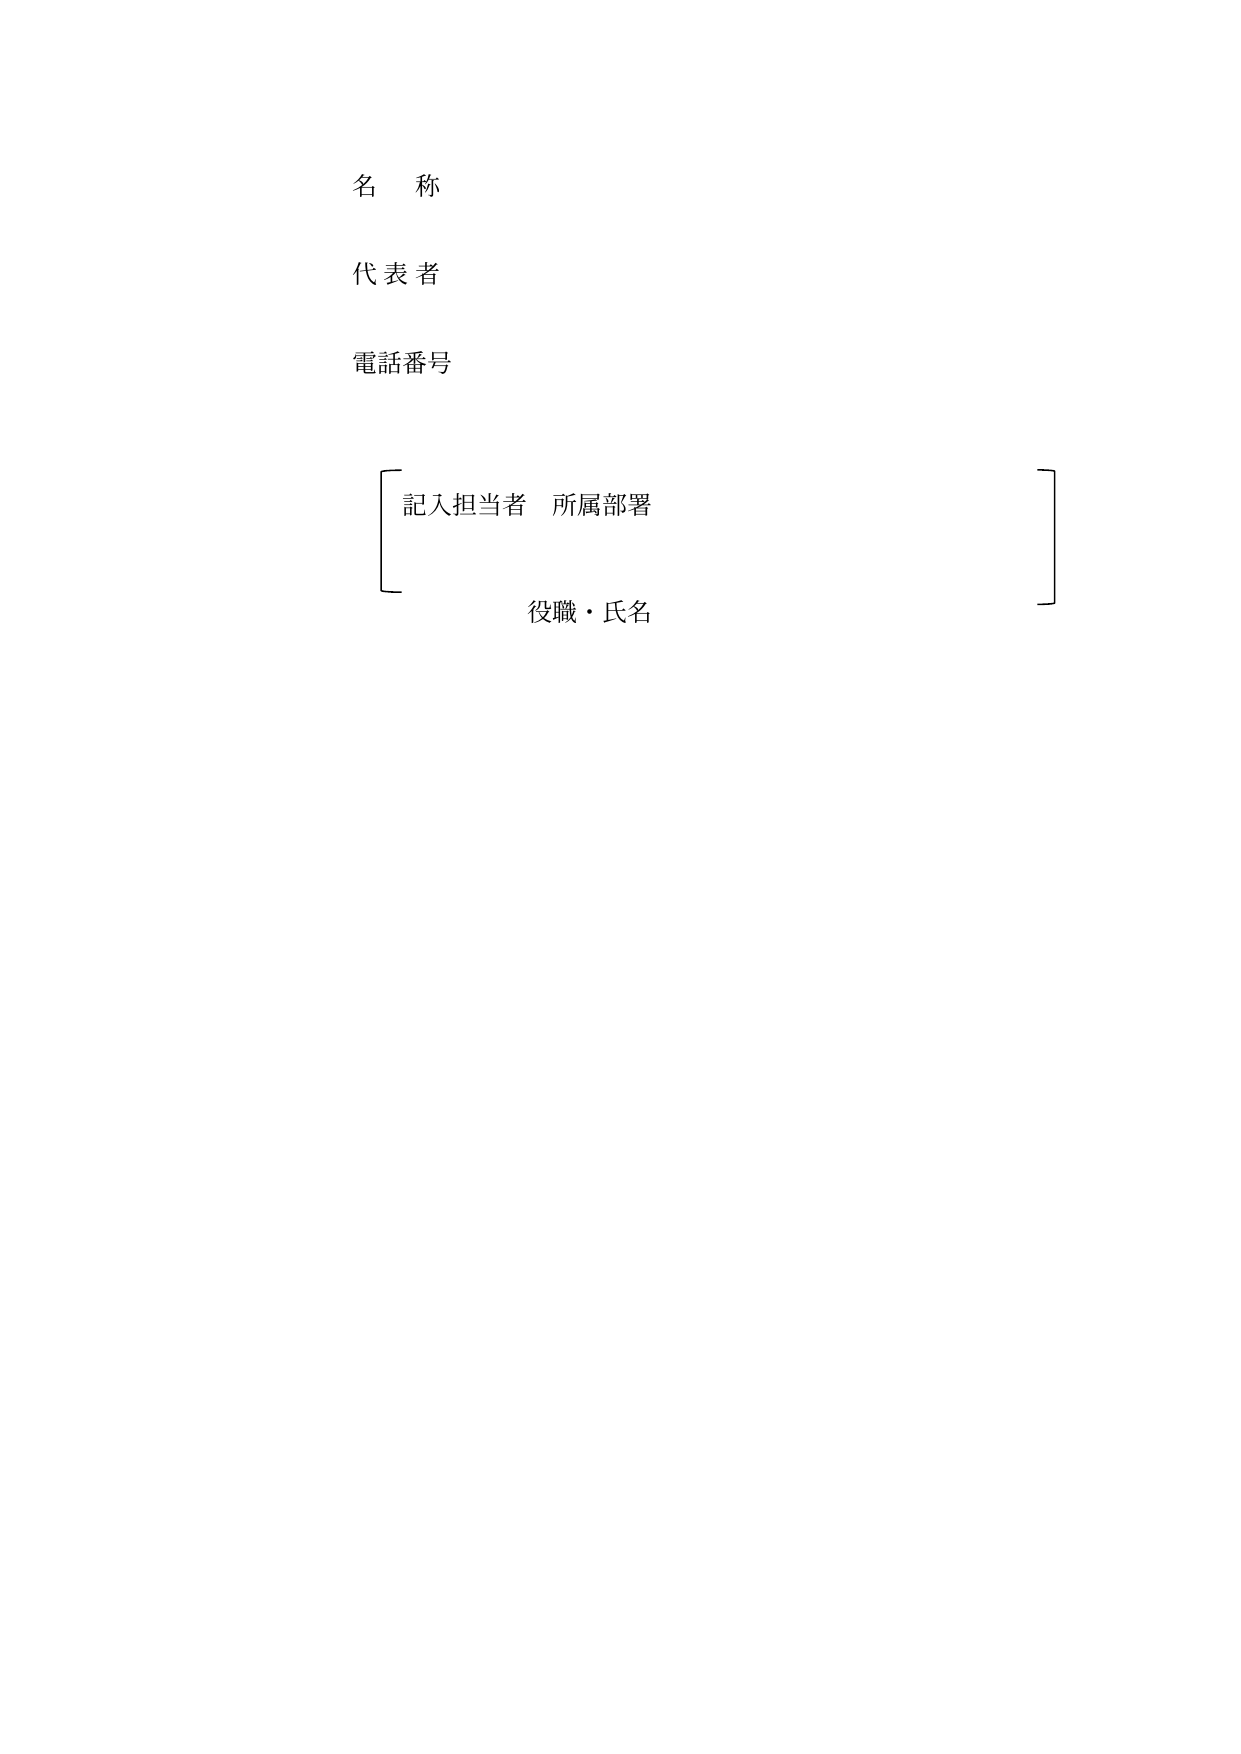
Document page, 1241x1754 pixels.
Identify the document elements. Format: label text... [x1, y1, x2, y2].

text 記入担当者 所属部署 [177, 468, 1063, 539]
text 電話番号 [177, 327, 1063, 398]
text 役職・氏名 [177, 575, 1063, 646]
text 名 称 [177, 149, 1063, 220]
text 代 表 者 [177, 238, 1063, 309]
